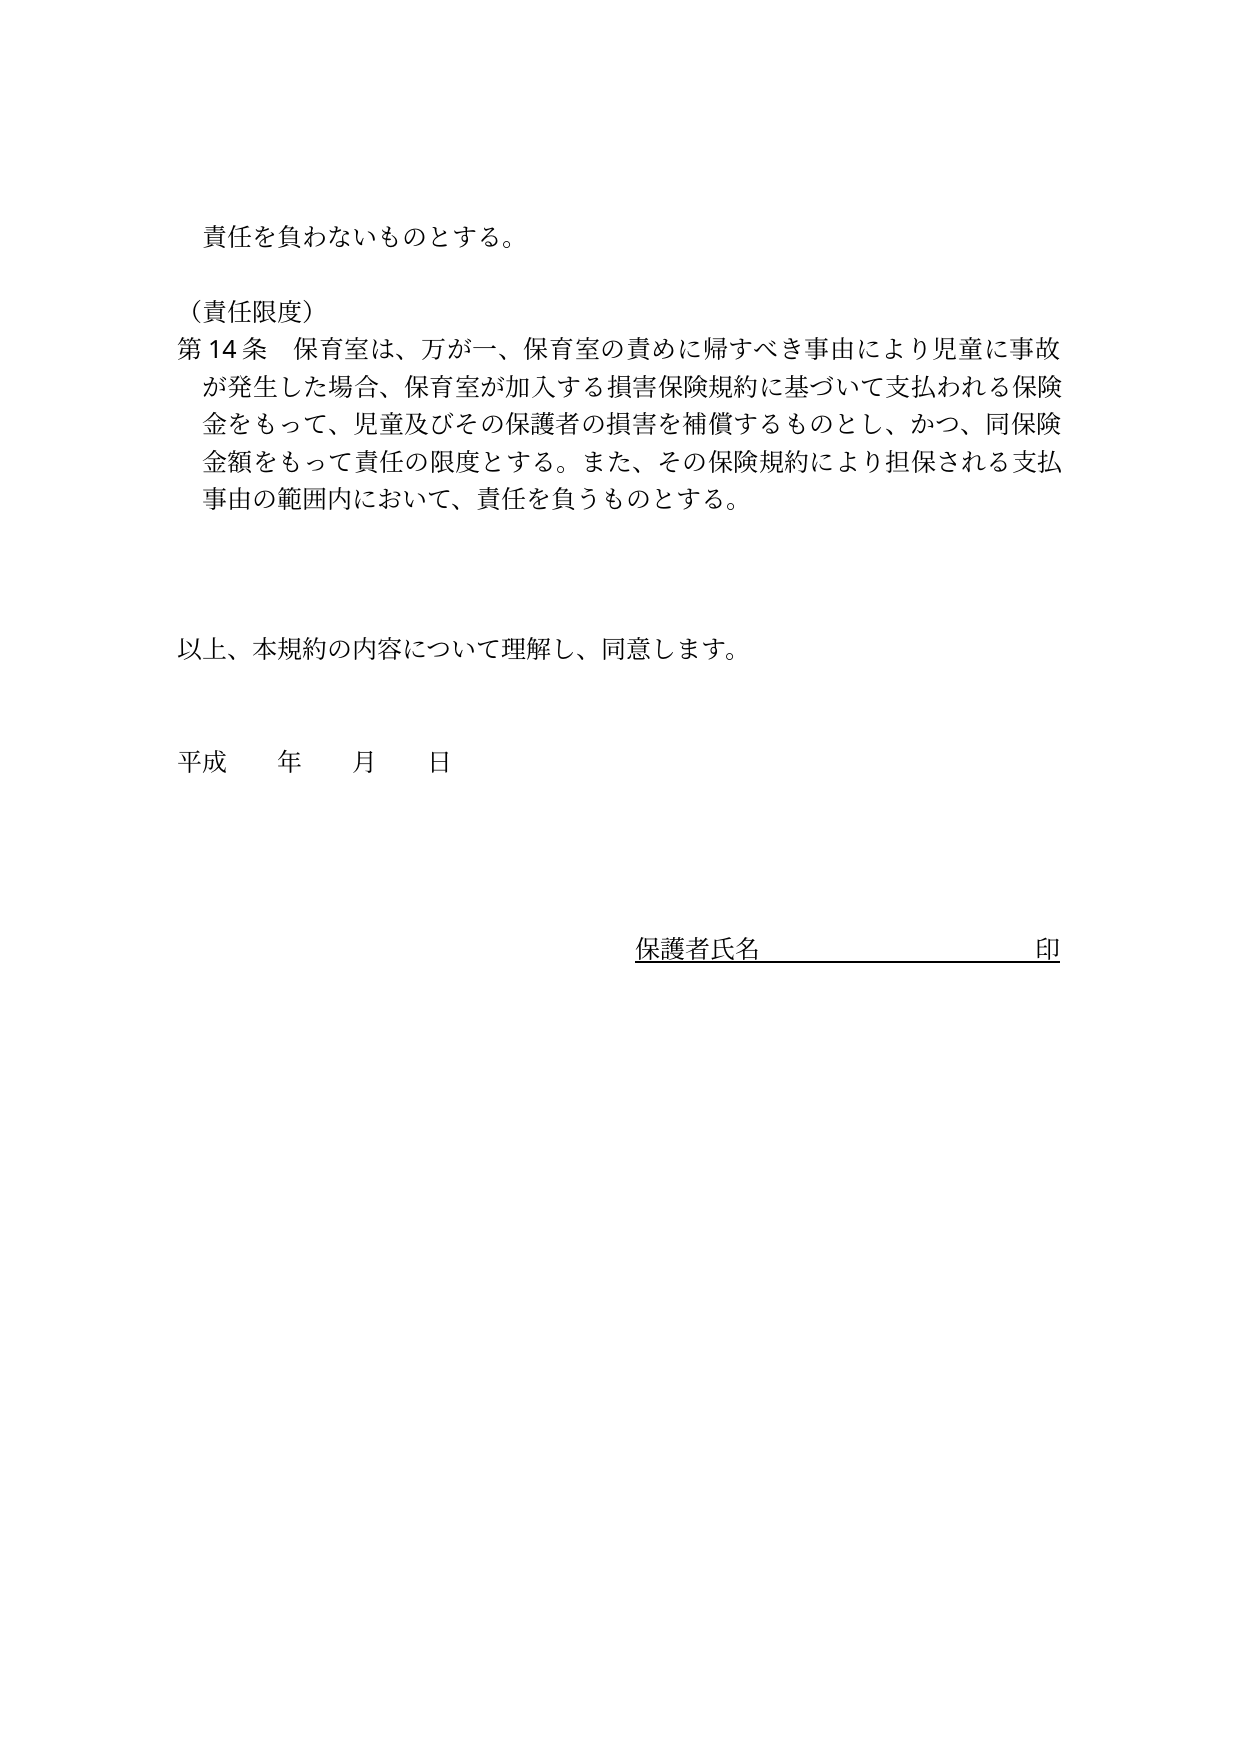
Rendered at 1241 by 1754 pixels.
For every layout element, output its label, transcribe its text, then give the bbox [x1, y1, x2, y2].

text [177, 217, 1063, 254]
text 平成 年 月 日 [177, 742, 1063, 779]
text 以上、本規約の内容について理解し、同意します。 [177, 629, 1063, 667]
text （責任限度） [177, 292, 1063, 329]
text 第14条 保育室は、万が一、保育室の責めに帰すべき事由により児童に事故が発生した場合、保育室が加入する損害保険規約に基づいて支払われる保険金をもって、児童及びその保護者の損害を補償するものとし、かつ、同保険金額をもって責任の限度とする。また、その保険規約により担保される支払事由の範囲内において、責任を負うものとする。 [177, 329, 1063, 517]
text 保護者氏名 印 [202, 929, 1063, 967]
